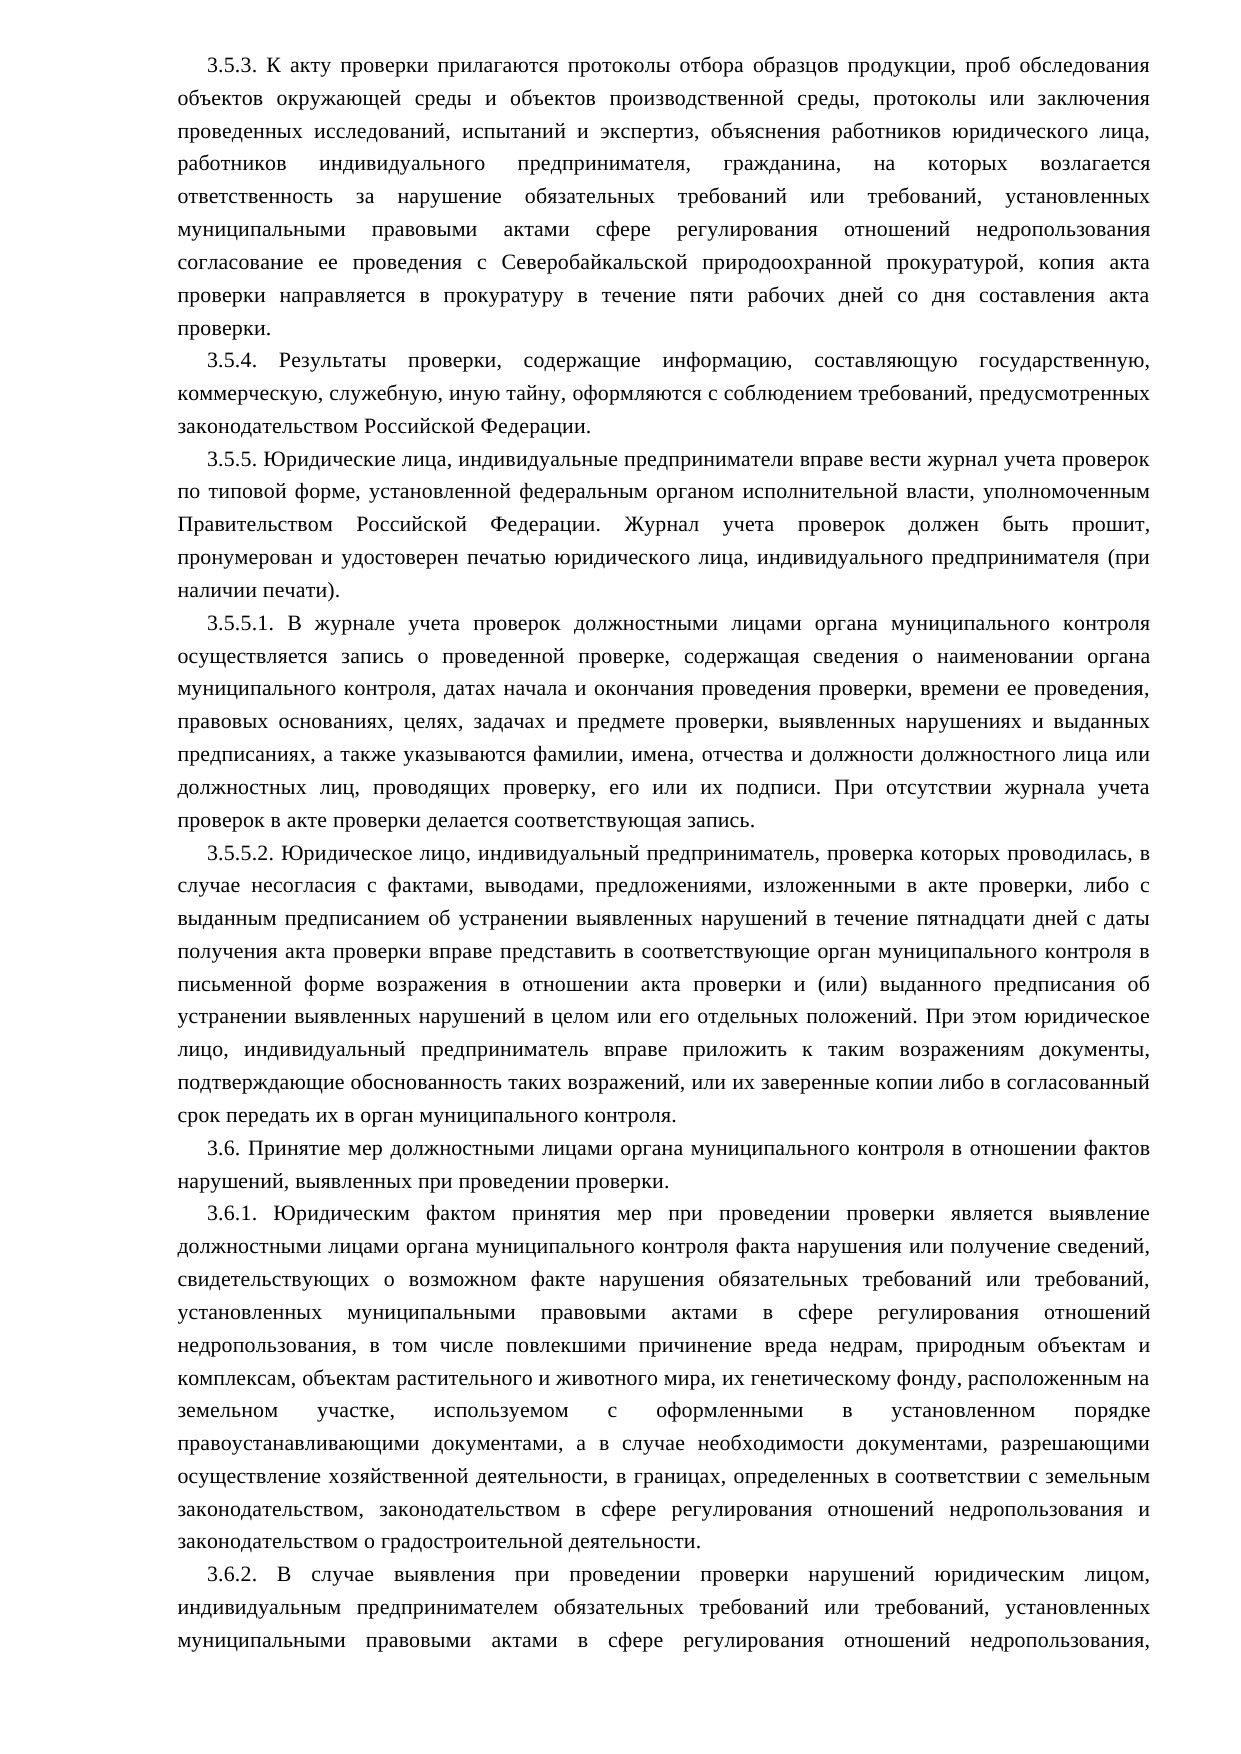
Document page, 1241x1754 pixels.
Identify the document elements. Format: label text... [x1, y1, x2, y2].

text 3.5.5.2. Юридическое лицо, индивидуальный предприниматель, проверка которых проводилась, в случае несогласия с фактами, выводами, предложениями, изложенными в акте проверки, либо с выданным предписанием об устранении выявленных нарушений в течение пятнадцати дней с даты получения акта проверки вправе представить в соответствующие орган муниципального контроля в письменной форме возражения в отношении акта проверки и (или) выданного предписания об устранении выявленных нарушений в целом или его отдельных положений. При этом юридическое лицо, индивидуальный предприниматель вправе приложить к таким возражениям документы, подтверждающие обоснованность таких возражений, или их заверенные копии либо в согласованный срок передать их в орган муниципального контроля. [177, 832, 1152, 1127]
text 3.5.5. Юридические лица, индивидуальные предприниматели вправе вести журнал учета проверок по типовой форме, установленной федеральным органом исполнительной власти, уполномоченным Правительством Российской Федерации. Журнал учета проверок должен быть прошит, пронумерован и удостоверен печатью юридического лица, индивидуального предпринимателя (при наличии печати). [177, 438, 1152, 602]
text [177, 1554, 1152, 1652]
text 3.5.4. Результаты проверки, содержащие информацию, составляющую государственную, коммерческую, служебную, иную тайну, оформляются с соблюдением требований, предусмотренных законодательством Российской Федерации. [177, 340, 1152, 438]
text 3.5.3. К акту проверки прилагаются протоколы отбора образцов продукции, проб обследования объектов окружающей среды и объектов производственной среды, протоколы или заключения проведенных исследований, испытаний и экспертиз, объяснения работников юридического лица, работников индивидуального предпринимателя, гражданина, на которых возлагается ответственность за нарушение обязательных требований или требований, установленных муниципальными правовыми актами сфере регулирования отношений недропользования согласование ее проведения с Северобайкальской природоохранной прокуратурой, копия акта проверки направляется в прокуратуру в течение пяти рабочих дней со дня составления акта проверки. [177, 44, 1152, 340]
text 3.6.1. Юридическим фактом принятия мер при проведении проверки является выявление должностными лицами органа муниципального контроля факта нарушения или получение сведений, свидетельствующих о возможном факте нарушения обязательных требований или требований, установленных муниципальными правовыми актами в сфере регулирования отношений недропользования, в том числе повлекшими причинение вреда недрам, природным объектам и комплексам, объектам растительного и животного мира, их генетическому фонду, расположенным на земельном участке, используемом с оформленными в установленном порядке правоустанавливающими документами, а в случае необходимости документами, разрешающими осуществление хозяйственной деятельности, в границах, определенных в соответствии с земельным законодательством, законодательством в сфере регулирования отношений недропользования и законодательством о градостроительной деятельности. [177, 1193, 1152, 1554]
text 3.5.5.1. В журнале учета проверок должностными лицами органа муниципального контроля осуществляется запись о проведенной проверке, содержащая сведения о наименовании органа муниципального контроля, датах начала и окончания проведения проверки, времени ее проведения, правовых основаниях, целях, задачах и предмете проверки, выявленных нарушениях и выданных предписаниях, а также указываются фамилии, имена, отчества и должности должностного лица или должностных лиц, проводящих проверку, его или их подписи. При отсутствии журнала учета проверок в акте проверки делается соответствующая запись. [177, 602, 1152, 832]
text 3.6. Принятие мер должностными лицами органа муниципального контроля в отношении фактов нарушений, выявленных при проведении проверки. [177, 1127, 1152, 1193]
